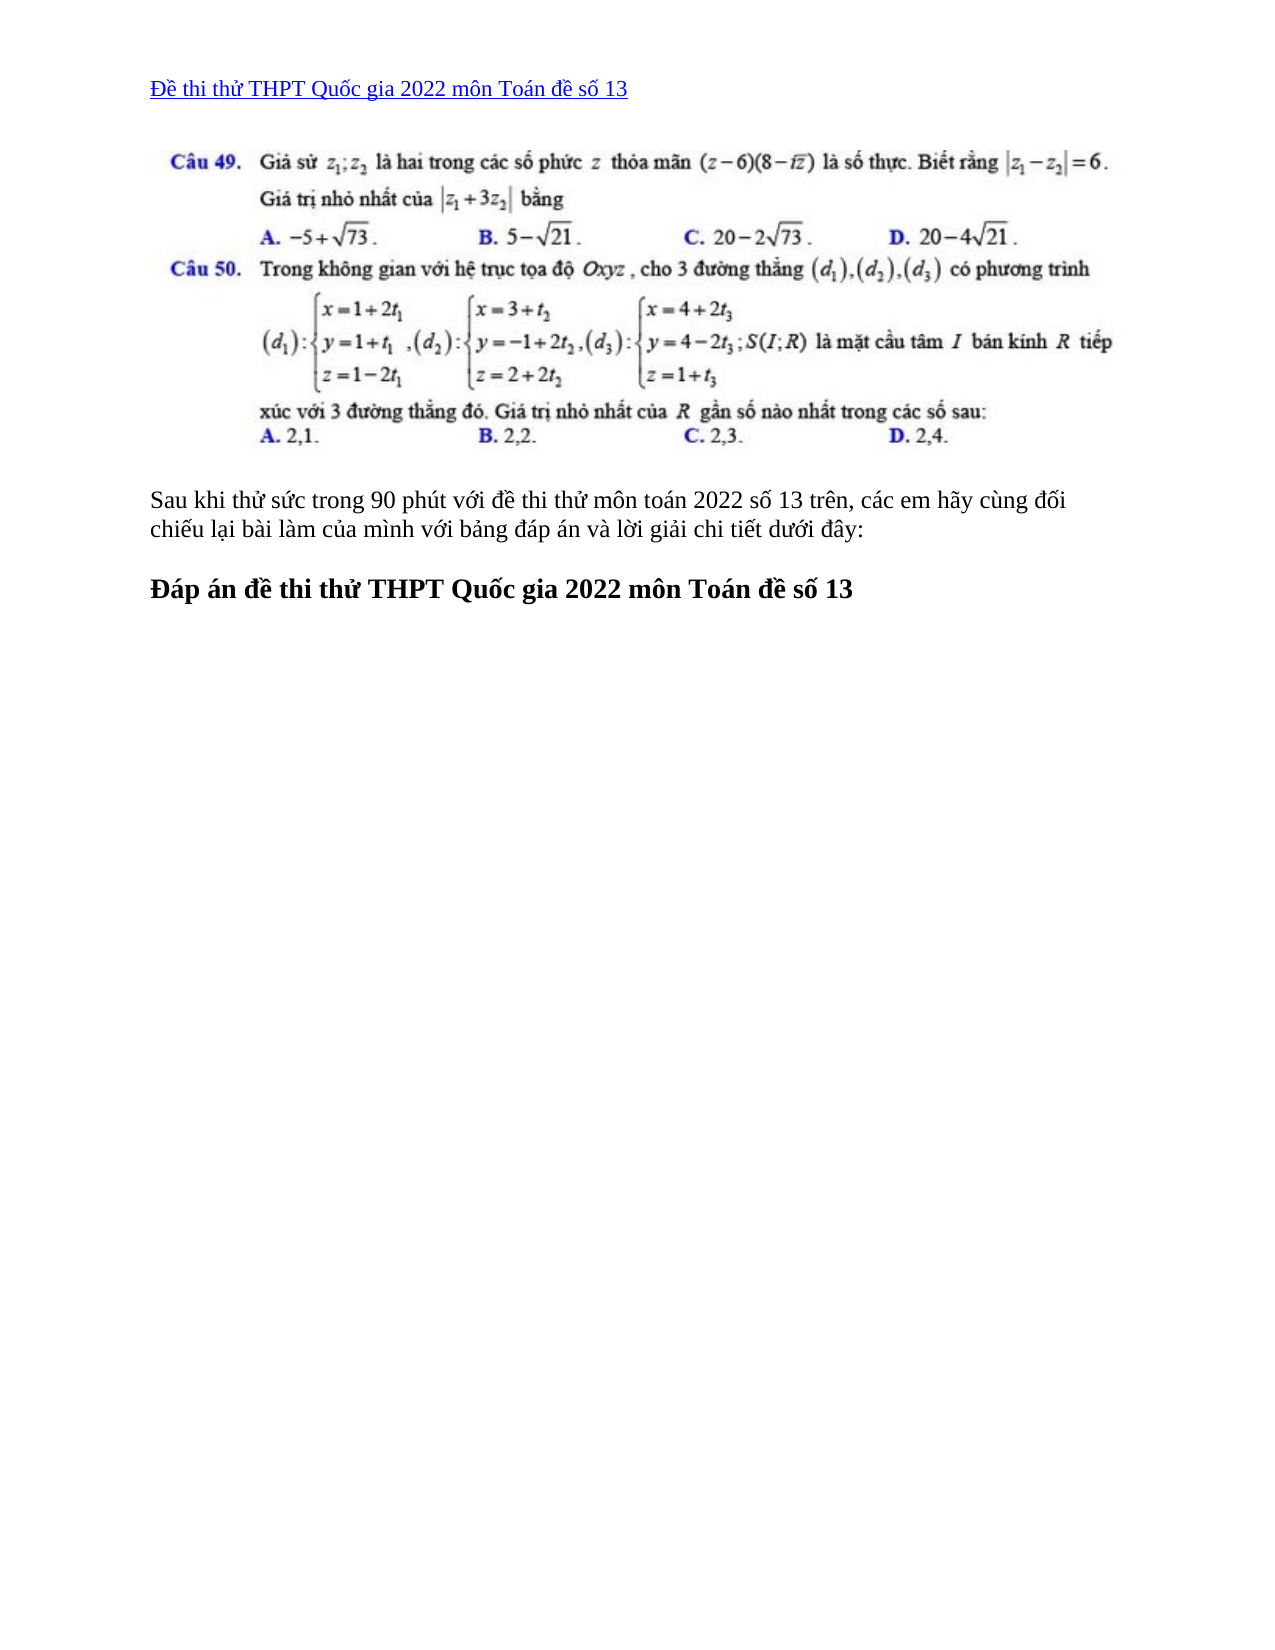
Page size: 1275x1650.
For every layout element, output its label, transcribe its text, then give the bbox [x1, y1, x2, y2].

text Đáp án đề thi thử THPT Quốc gia 2022 môn Toán đề số 13 [150, 572, 1125, 604]
picture [150, 150, 1166, 457]
text Sau khi thử sức trong 90 phút với đề thi thử môn toán 2022 số 13 trên, các em hãy cùng đối chiếu lại bài làm của mình với bảng đáp án và lời giải chi tiết dưới đây: [150, 485, 1125, 543]
